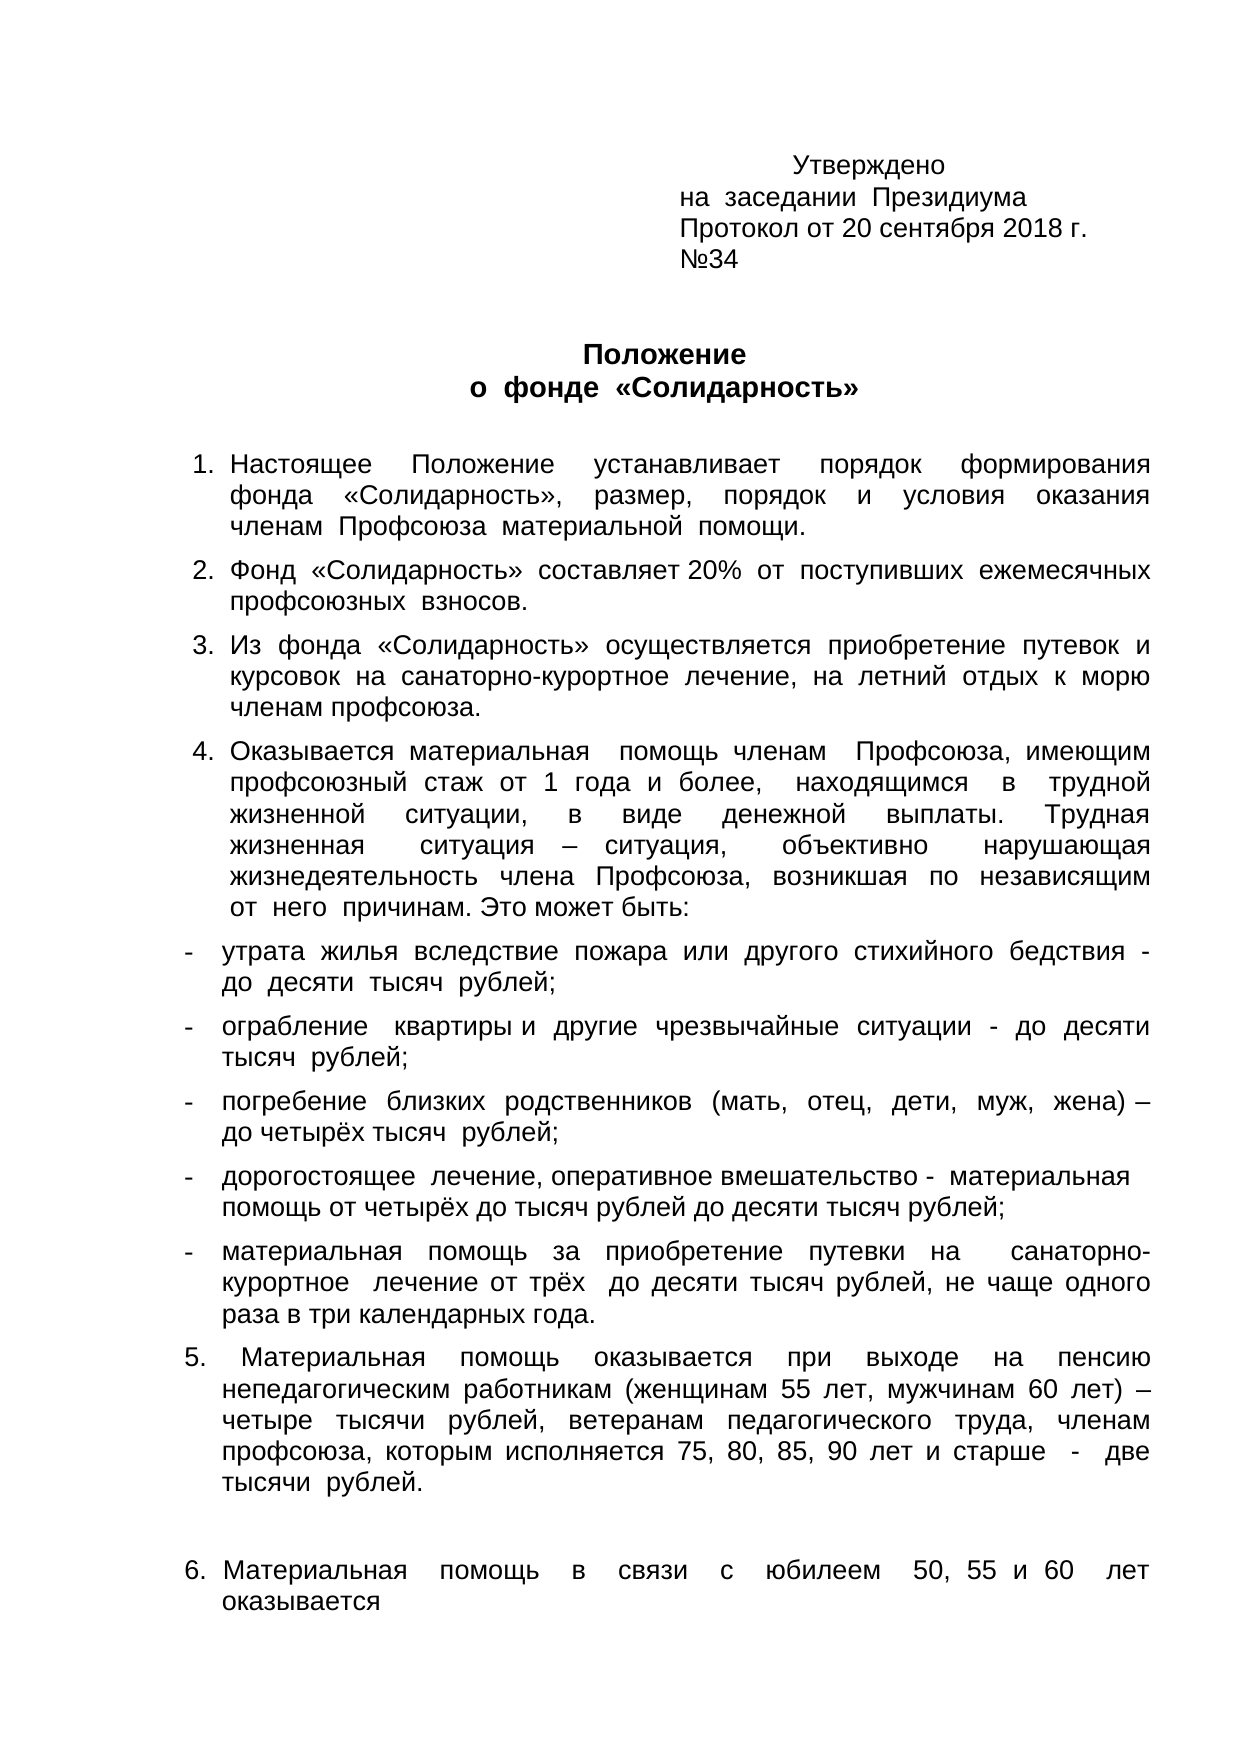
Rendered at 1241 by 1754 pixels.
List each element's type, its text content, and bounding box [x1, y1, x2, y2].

text Положение [177, 337, 1152, 370]
text Утверждено [679, 149, 1152, 181]
text 5. Материальная помощь оказывается при выходе на пенсию непедагогическим работникам (женщинам 55 лет, мужчинам 60 лет) – четыре тысячи рублей, ветеранам педагогического труда, членам профсоюза, которым исполняется 75, 80, 85, 90 лет и старше - две тысячи рублей. [184, 1341, 1152, 1498]
text о фонде «Солидарность» [177, 370, 1152, 404]
text 6. Материальная помощь в связи с юбилеем 50, 55 и 60 лет оказывается [184, 1554, 1152, 1616]
list материальная помощь за приобретение путевки на санаторно-курортное лечение от трёх до десяти тысяч рублей, не чаще одного раза в три календарных года. [184, 1235, 1152, 1329]
list дорогостоящее лечение, оперативное вмешательство - материальная помощь от четырёх до тысяч рублей до десяти тысяч рублей; [184, 1160, 1152, 1223]
list Из фонда «Солидарность» осуществляется приобретение путевок и курсовок на санаторно-курортное лечение, на летний отдых к морю членам профсоюза. [192, 629, 1152, 723]
text на заседании Президиума [679, 181, 1152, 212]
list Настоящее Положение устанавливает порядок формирования фонда «Солидарность», размер, порядок и условия оказания членам Профсоюза материальной помощи. [192, 448, 1152, 541]
list утрата жилья вследствие пожара или другого стихийного бедствия - до десяти тысяч рублей; [184, 935, 1152, 998]
list погребение близких родственников (мать, отец, дети, муж, жена) – до четырёх тысяч рублей; [184, 1085, 1152, 1148]
text Протокол от 20 сентября . №34 [679, 212, 1152, 274]
list ограбление квартиры и другие чрезвычайные ситуации - до десяти тысяч рублей; [184, 1010, 1152, 1073]
list Оказывается материальная помощь членам Профсоюза, имеющим профсоюзный стаж от 1 года и более, находящимся в трудной жизненной ситуации, в виде денежной выплаты. Трудная жизненная ситуация – ситуация, объективно нарушающая жизнедеятельность члена Профсоюза, возникшая по независящим от него причинам. Это может быть: [192, 735, 1152, 923]
list Фонд «Солидарность» составляет 20% от поступивших ежемесячных профсоюзных взносов. [192, 554, 1152, 616]
